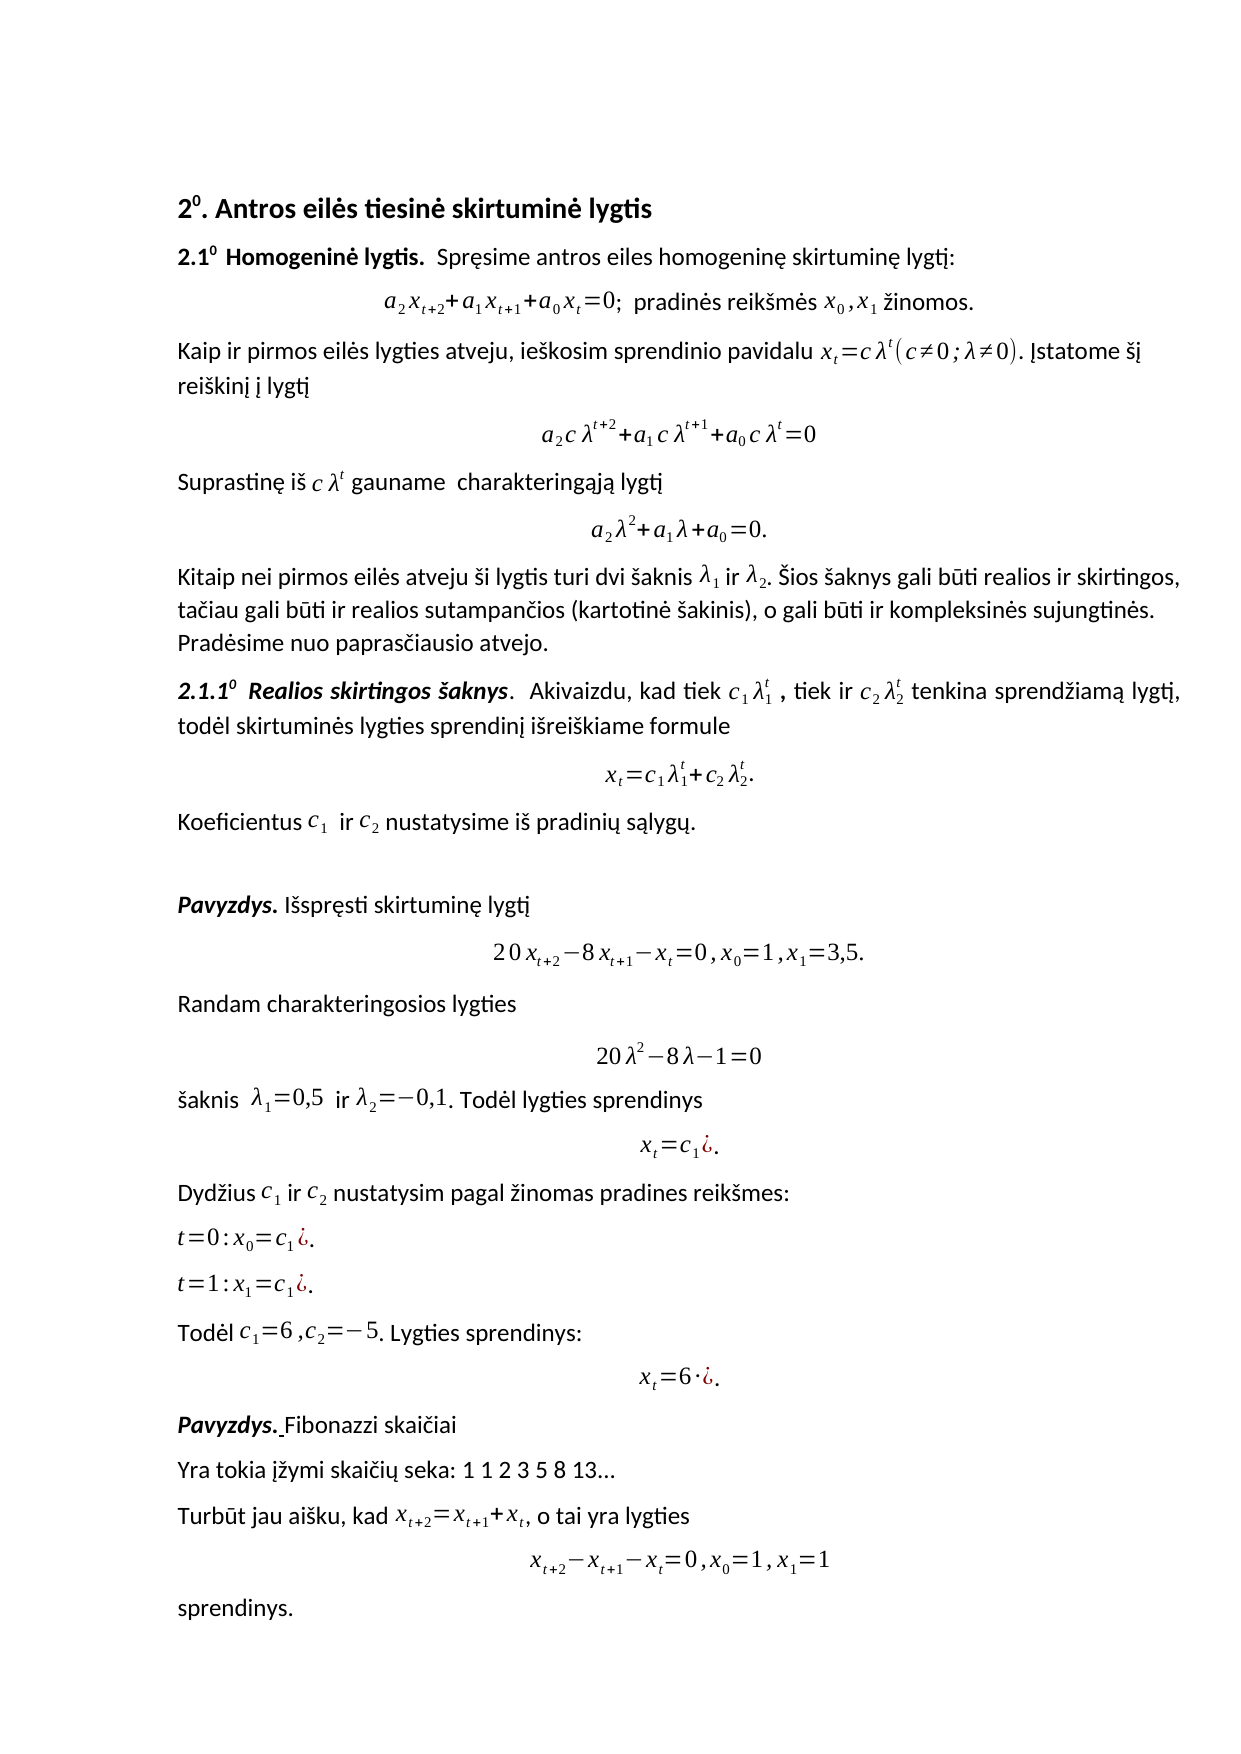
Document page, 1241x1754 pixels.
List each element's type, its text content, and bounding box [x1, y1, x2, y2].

text . [177, 1362, 1181, 1394]
text Koeficientus ir nustatysime iš pradinių sąlygų. [177, 806, 1181, 837]
text Pavyzdys. Fibonazzi skaičiai [177, 1409, 1181, 1439]
text sprendinys. [177, 1592, 1181, 1623]
text Kitaip nei pirmos eilės atveju ši lygtis turi dvi šaknis ir . Šios šaknys gali būti realios ir skirtingos, tačiau gali būti ir realios sutampančios (kartotinė šakinis), o gali būti ir kompleksinės sujungtinės. Pradėsime nuo paprasčiausio atvejo. [177, 561, 1181, 658]
text . [177, 756, 1181, 791]
text 2.1.10 Realios skirtingos šaknys. Akivaizdu, kad tiek , tiek ir tenkina sprendžiamą lygtį, todėl skirtuminės lygties sprendinį išreiškiame formule [177, 673, 1181, 741]
text Kaip ir pirmos eilės lygties atveju, ieškosim sprendinio pavidalu . Įstatome šį reiškinį į lygtį [177, 333, 1181, 401]
text . [177, 1130, 1181, 1162]
text Yra tokia įžymi skaičių seka: 1 1 2 3 5 8 13... [177, 1454, 1181, 1485]
text ; pradinės reikšmės žinomos. [177, 286, 1181, 318]
text Dydžius ir nustatysim pagal žinomas pradines reikšmes: [177, 1177, 1181, 1208]
text Todėl . Lygties sprendinys: [177, 1316, 1181, 1348]
text Turbūt jau aišku, kad , o tai yra lygties [177, 1500, 1181, 1531]
text Randam charakteringosios lygties [177, 989, 1181, 1019]
text Pavyzdys. Išspręsti skirtuminę lygtį [177, 889, 1181, 919]
text . [177, 1223, 1181, 1255]
text 2.10 Homogeninė lygtis. Spręsime antros eiles homogeninę skirtuminę lygtį: [177, 241, 1181, 271]
text šaknis ir . Todėl lygties sprendinys [177, 1084, 1181, 1115]
text . [177, 1270, 1181, 1301]
text Suprastinę iš gauname charakteringąją lygtį [177, 465, 1181, 496]
text 20. Antros eilės tiesinė skirtuminė lygtis [177, 190, 1181, 225]
